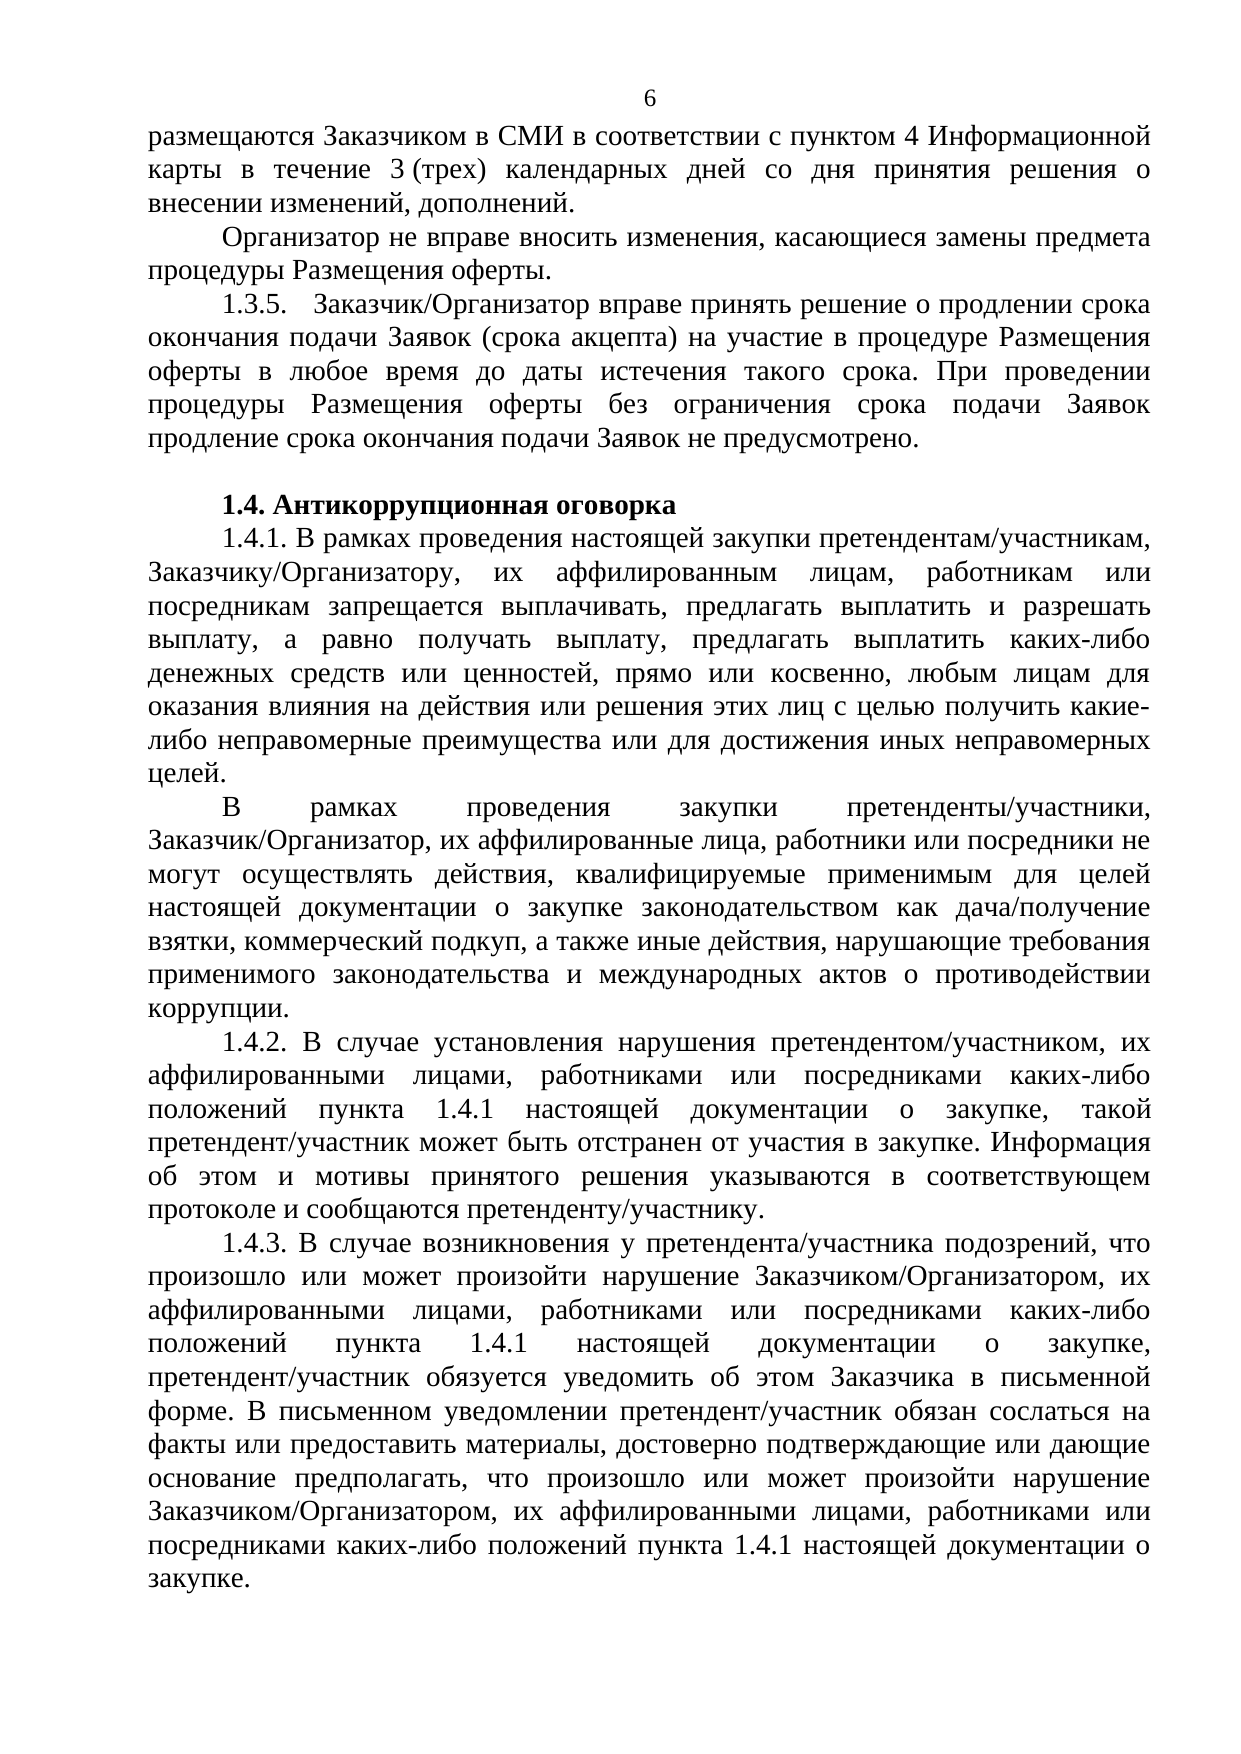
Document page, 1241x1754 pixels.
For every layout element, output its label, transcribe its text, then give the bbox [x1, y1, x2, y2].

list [148, 118, 1152, 219]
list Заказчик/Организатор вправе принять решение о продлении срока окончания подачи Заявок (срока акцепта) на участие в процедуре Размещения оферты в любое время до даты истечения такого срока. При проведении процедуры Размещения оферты без ограничения срока подачи Заявок продление срока окончания подачи Заявок не предусмотрено. [148, 286, 1152, 453]
text В рамках проведения закупки претенденты/участники, Заказчик/Организатор, их аффилированные лица, работники или посредники не могут осуществлять действия, квалифицируемые применимым для целей настоящей документации о закупке законодательством как дача/получение взятки, коммерческий подкуп, а также иные действия, нарушающие требования применимого законодательства и международных актов о противодействии коррупции. [148, 789, 1152, 1024]
text Организатор не вправе вносить изменения, касающиеся замены предмета процедуры Размещения оферты. [148, 219, 1152, 286]
text 1.4.3. В случае возникновения у претендента/участника подозрений, что произошло или может произойти нарушение Заказчиком/Организатором, их аффилированными лицами, работниками или посредниками каких-либо положений пункта 1.4.1 настоящей документации о закупке, претендент/участник обязуется уведомить об этом Заказчика в письменной форме. В письменном уведомлении претендент/участник обязан сослаться на факты или предоставить материалы, достоверно подтверждающие или дающие основание предполагать, что произошло или может произойти нарушение Заказчиком/Организатором, их аффилированными лицами, работниками или посредниками каких-либо положений пункта 1.4.1 настоящей документации о закупке. [148, 1225, 1152, 1594]
subtitle 1.4. Антикоррупционная оговорка [208, 487, 1152, 521]
text 1.4.1. В рамках проведения настоящей закупки претендентам/участникам, Заказчику/Организатору, их аффилированным лицам, работникам или посредникам запрещается выплачивать, предлагать выплатить и разрешать выплату, а равно получать выплату, предлагать выплатить каких-либо денежных средств или ценностей, прямо или косвенно, любым лицам для оказания влияния на действия или решения этих лиц с целью получить какие-либо неправомерные преимущества или для достижения иных неправомерных целей. [148, 521, 1152, 789]
text 1.4.2. В случае установления нарушения претендентом/участником, их аффилированными лицами, работниками или посредниками каких-либо положений пункта 1.4.1 настоящей документации о закупке, такой претендент/участник может быть отстранен от участия в закупке. Информация об этом и мотивы принятого решения указываются в соответствующем протоколе и сообщаются претенденту/участнику. [148, 1024, 1152, 1225]
